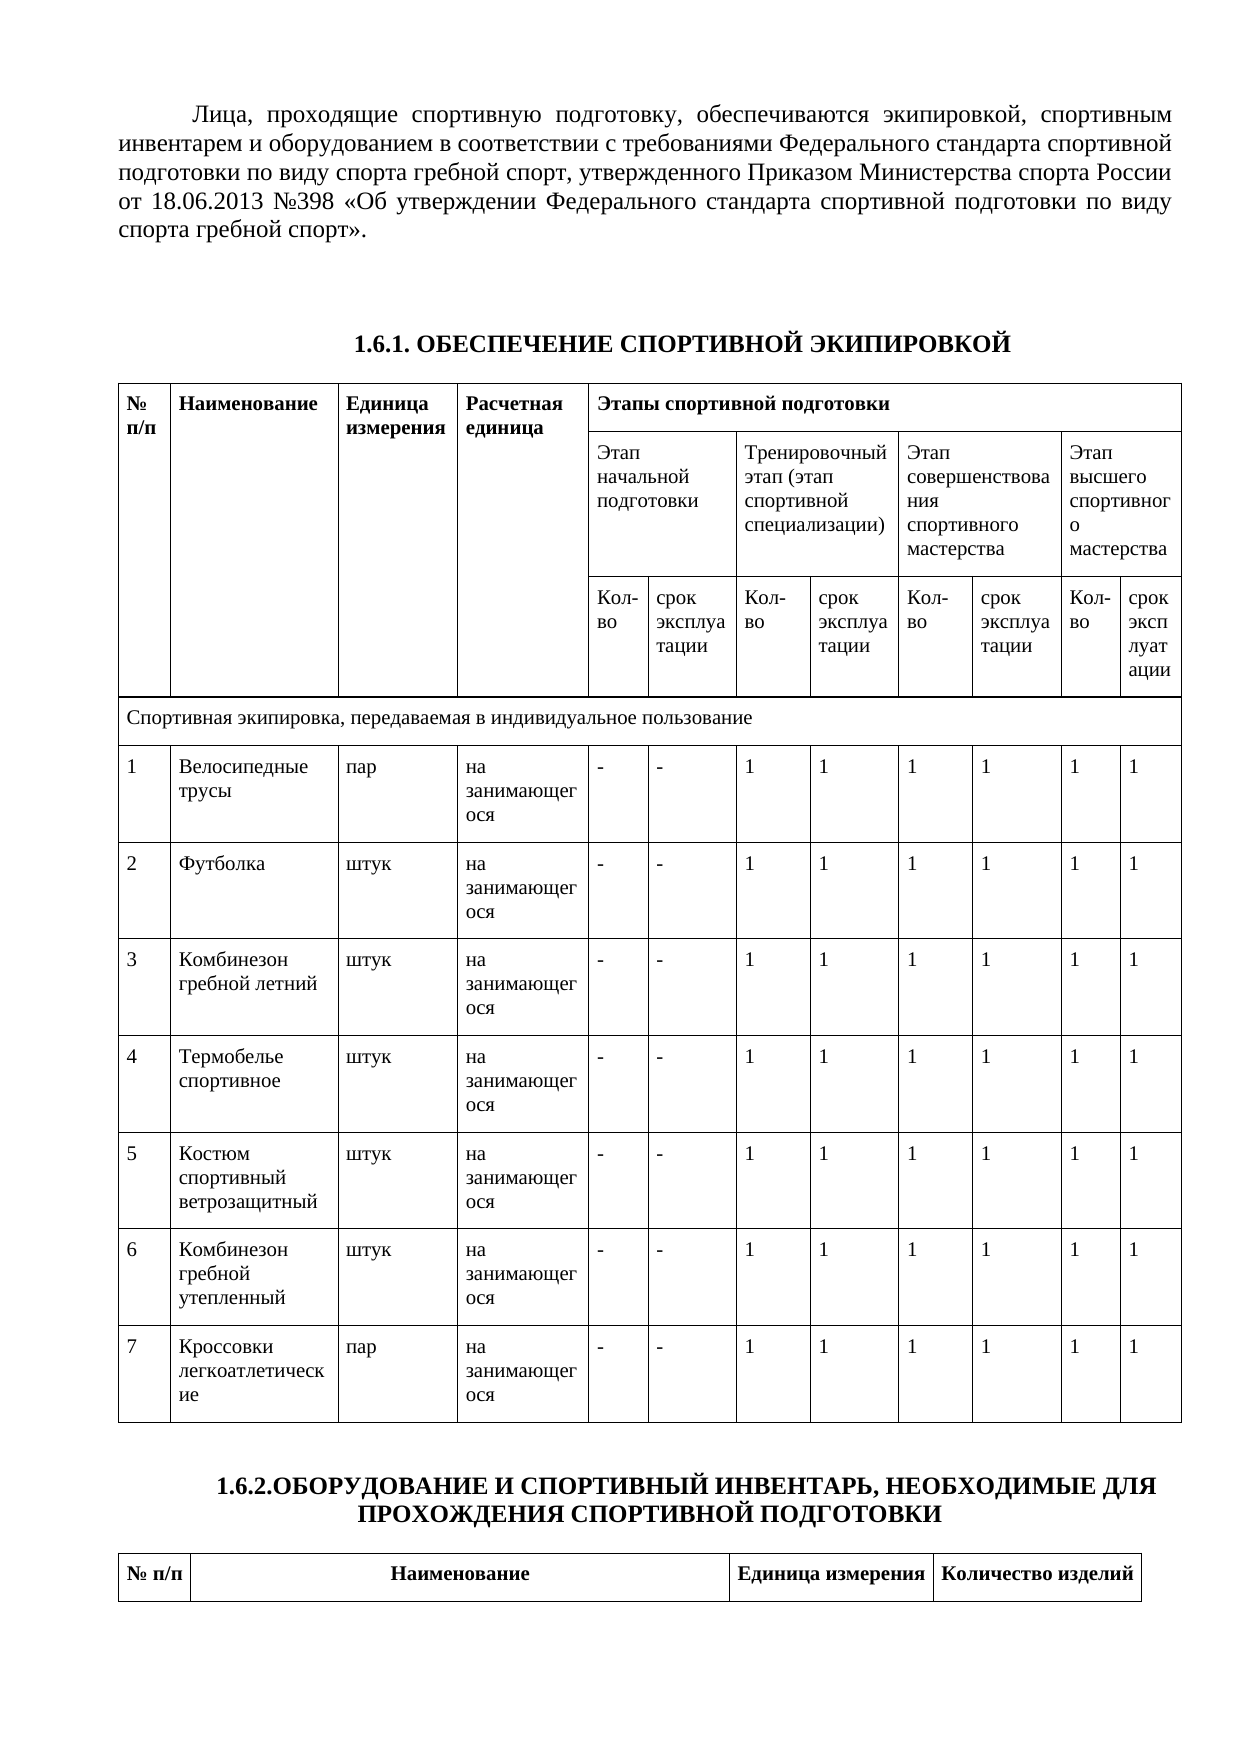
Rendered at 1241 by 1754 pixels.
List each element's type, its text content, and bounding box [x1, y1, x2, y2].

table_cell Этап начальной подготовки [589, 432, 736, 576]
table_cell пар [339, 746, 457, 842]
table_cell 1 [899, 1036, 972, 1132]
table_cell пар [339, 1326, 457, 1422]
table_cell - [589, 843, 648, 938]
table_header Наименование [191, 1554, 729, 1601]
table_cell - [649, 1133, 736, 1228]
table_cell 1 [973, 1229, 1061, 1325]
table_cell Кол-во [899, 577, 972, 696]
table_cell 1 [737, 1326, 810, 1422]
table_cell 1 [1062, 1036, 1120, 1132]
table_cell 1 [1062, 843, 1120, 938]
table_cell 1 [119, 746, 170, 842]
table_cell 1 [811, 939, 898, 1035]
table_cell - [649, 1036, 736, 1132]
table_cell 1 [1121, 746, 1181, 842]
table_cell на занимающегося [458, 1133, 588, 1228]
table_cell 1 [737, 1229, 810, 1325]
table_cell Комбинезон гребной летний [171, 939, 338, 1035]
table_cell Этап высшего спортивного мастерства [1062, 432, 1181, 576]
table_cell - [589, 1036, 648, 1132]
table_cell 6 [119, 1229, 170, 1325]
table_cell 1 [973, 746, 1061, 842]
table_cell штук [339, 843, 457, 938]
table_cell 1 [973, 1036, 1061, 1132]
table_cell срок эксплуатации [1121, 577, 1181, 696]
table_cell на занимающегося [458, 843, 588, 938]
table_cell Кол-во [589, 577, 648, 696]
table_cell 1 [1121, 1326, 1181, 1422]
table_cell срок эксплуатации [811, 577, 898, 696]
table_header № п/п [119, 384, 170, 696]
table_cell Футболка [171, 843, 338, 938]
table_cell на занимающегося [458, 1229, 588, 1325]
table_cell 2 [119, 843, 170, 938]
table_cell 1 [899, 843, 972, 938]
table_cell Тренировочный этап (этап спортивной специализации) [737, 432, 898, 576]
table_cell 4 [119, 1036, 170, 1132]
table_cell 5 [119, 1133, 170, 1228]
table_cell штук [339, 1036, 457, 1132]
table_cell Велосипедные трусы [171, 746, 338, 842]
table_cell 1 [899, 1326, 972, 1422]
table_header Количество изделий [934, 1554, 1141, 1601]
text 1.6.1. ОБЕСПЕЧЕНИЕ СПОРТИВНОЙ ЭКИПИРОВКОЙ [118, 329, 1173, 358]
table_cell 1 [811, 1326, 898, 1422]
table_cell штук [339, 1229, 457, 1325]
table_header Единица измерения [730, 1554, 933, 1601]
table_cell штук [339, 939, 457, 1035]
table_cell 1 [973, 1326, 1061, 1422]
table_header Этапы спортивной подготовки [589, 384, 1181, 431]
table_cell - [649, 746, 736, 842]
table_cell - [649, 1229, 736, 1325]
table_cell срок эксплуатации [973, 577, 1061, 696]
table_cell штук [339, 1133, 457, 1228]
table_header Расчетная единица [458, 384, 588, 696]
table_cell 1 [737, 939, 810, 1035]
table_cell на занимающегося [458, 939, 588, 1035]
table_cell Термобелье спортивное [171, 1036, 338, 1132]
table_cell 1 [899, 1133, 972, 1228]
table_cell Костюм спортивный ветрозащитный [171, 1133, 338, 1228]
table_cell 1 [1121, 843, 1181, 938]
table_cell 3 [119, 939, 170, 1035]
table_cell - [649, 1326, 736, 1422]
table_cell - [589, 746, 648, 842]
table_cell срок эксплуатации [649, 577, 736, 696]
table_cell 1 [1062, 1229, 1120, 1325]
table_cell 7 [119, 1326, 170, 1422]
table_cell - [589, 1133, 648, 1228]
table_cell - [589, 1229, 648, 1325]
table_cell 1 [737, 843, 810, 938]
table_cell 1 [1062, 746, 1120, 842]
table_cell 1 [973, 1133, 1061, 1228]
table_cell 1 [899, 1229, 972, 1325]
table_cell на занимающегося [458, 1036, 588, 1132]
table_header Наименование [171, 384, 338, 696]
table_cell Кол-во [737, 577, 810, 696]
table_cell 1 [811, 1036, 898, 1132]
table_cell - [649, 843, 736, 938]
table_cell 1 [737, 1133, 810, 1228]
table_header № п/п [119, 1554, 190, 1601]
table_cell 1 [899, 746, 972, 842]
text Лица, проходящие спортивную подготовку, обеспечиваются экипировкой, спортивным инвентарем и оборудованием в соответствии с требованиями Федерального стандарта спортивной подготовки по виду спорта гребной спорт, утвержденного Приказом Министерства спорта России от 18.06.2013 №398 «Об утверждении Федерального стандарта спортивной подготовки по виду спорта гребной спорт». [118, 99, 1173, 243]
table_cell на занимающегося [458, 1326, 588, 1422]
table_cell - [589, 1326, 648, 1422]
table_cell Кол-во [1062, 577, 1120, 696]
table_cell 1 [811, 843, 898, 938]
table_cell - [649, 939, 736, 1035]
table_cell Этап совершенствования спортивного мастерства [899, 432, 1061, 576]
table_cell 1 [1062, 1133, 1120, 1228]
table_cell 1 [1121, 939, 1181, 1035]
table_cell 1 [1062, 939, 1120, 1035]
table_cell на занимающегося [458, 746, 588, 842]
table_cell 1 [737, 1036, 810, 1132]
table_cell 1 [973, 843, 1061, 938]
table_cell 1 [973, 939, 1061, 1035]
table_cell 1 [1121, 1229, 1181, 1325]
table_header Единица измерения [339, 384, 457, 696]
table_cell 1 [1121, 1133, 1181, 1228]
table_cell 1 [899, 939, 972, 1035]
table_cell 1 [1121, 1036, 1181, 1132]
table_cell 1 [737, 746, 810, 842]
table_cell - [589, 939, 648, 1035]
table_cell Комбинезон гребной утепленный [171, 1229, 338, 1325]
table_cell 1 [811, 1133, 898, 1228]
table_cell Спортивная экипировка, передаваемая в индивидуальное пользование [119, 698, 1181, 745]
table_cell 1 [811, 1229, 898, 1325]
table_cell 1 [1062, 1326, 1120, 1422]
table_cell 1 [811, 746, 898, 842]
table_cell Кроссовки легкоатлетические [171, 1326, 338, 1422]
text 1.6.2.ОБОРУДОВАНИЕ И СПОРТИВНЫЙ ИНВЕНТАРЬ, НЕОБХОДИМЫЕ ДЛЯ ПРОХОЖДЕНИЯ СПОРТИВНОЙ ПОДГОТОВКИ [118, 1471, 1181, 1528]
